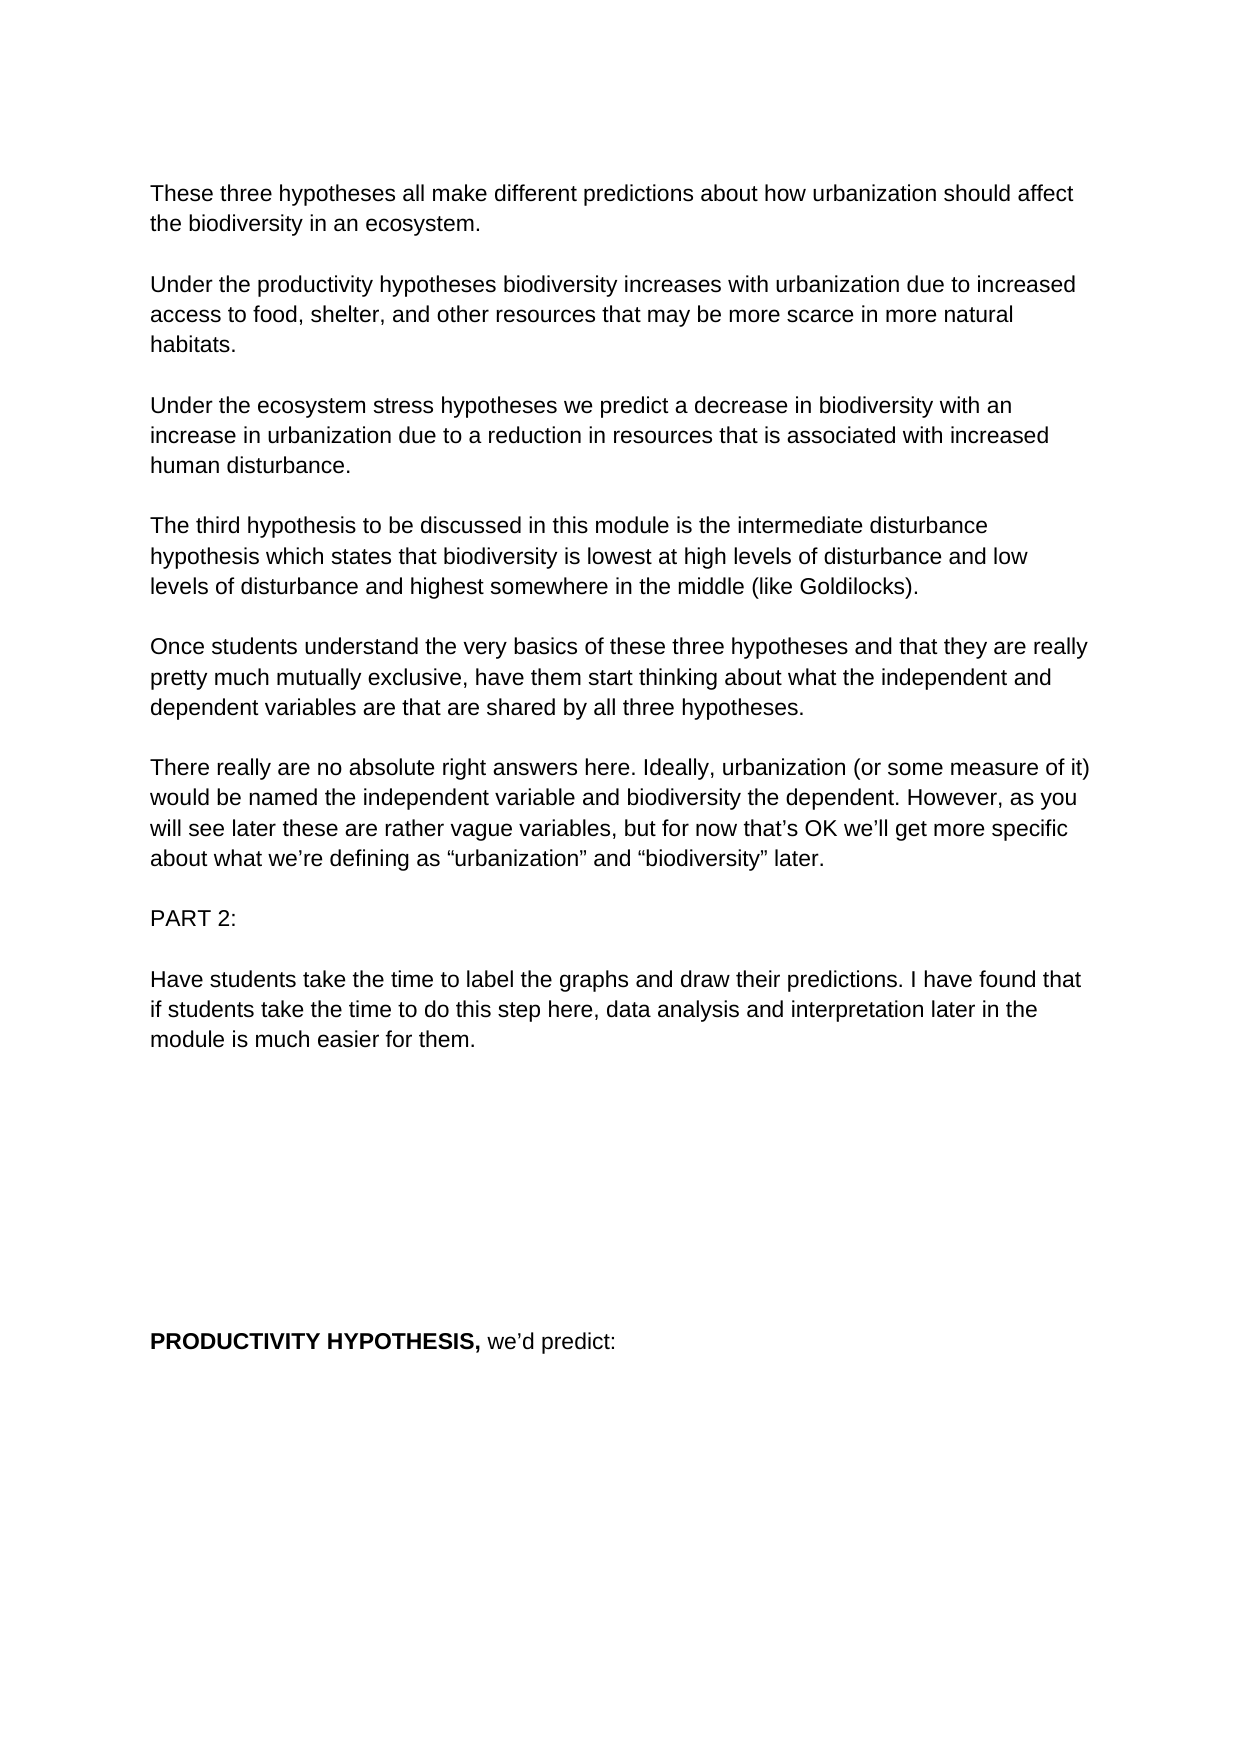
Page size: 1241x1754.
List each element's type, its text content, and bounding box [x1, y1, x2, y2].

text Once students understand the very basics of these three hypotheses and that they are really pretty much mutually exclusive, have them start thinking about what the independent and dependent variables are that are shared by all three hypotheses. [150, 633, 1090, 720]
text There really are no absolute right answers here. Ideally, urbanization (or some measure of it) would be named the independent variable and biodiversity the dependent. However, as you will see later these are rather vague variables, but for now that’s OK we’ll get more specific about what we’re defining as “urbanization” and “biodiversity” later. [150, 754, 1090, 871]
text These three hypotheses all make different predictions about how urbanization should affect the biodiversity in an ecosystem. [150, 180, 1090, 237]
text PRODUCTIVITY HYPOTHESIS, we’d predict: [150, 1328, 1090, 1354]
text Under the ecosystem stress hypotheses we predict a decrease in biodiversity with an increase in urbanization due to a reduction in resources that is associated with increased human disturbance. [150, 392, 1090, 478]
text The third hypothesis to be discussed in this module is the intermediate disturbance hypothesis which states that biodiversity is lowest at high levels of disturbance and low levels of disturbance and highest somewhere in the middle (like Goldilocks). [150, 512, 1090, 599]
text Have students take the time to label the graphs and draw their predictions. I have found that if students take the time to do this step here, data analysis and interpretation later in the module is much easier for them. [150, 966, 1090, 1052]
text Under the productivity hypotheses biodiversity increases with urbanization due to increased access to food, shelter, and other resources that may be more scarce in more natural habitats. [150, 271, 1090, 358]
text PART 2: [150, 905, 1090, 932]
